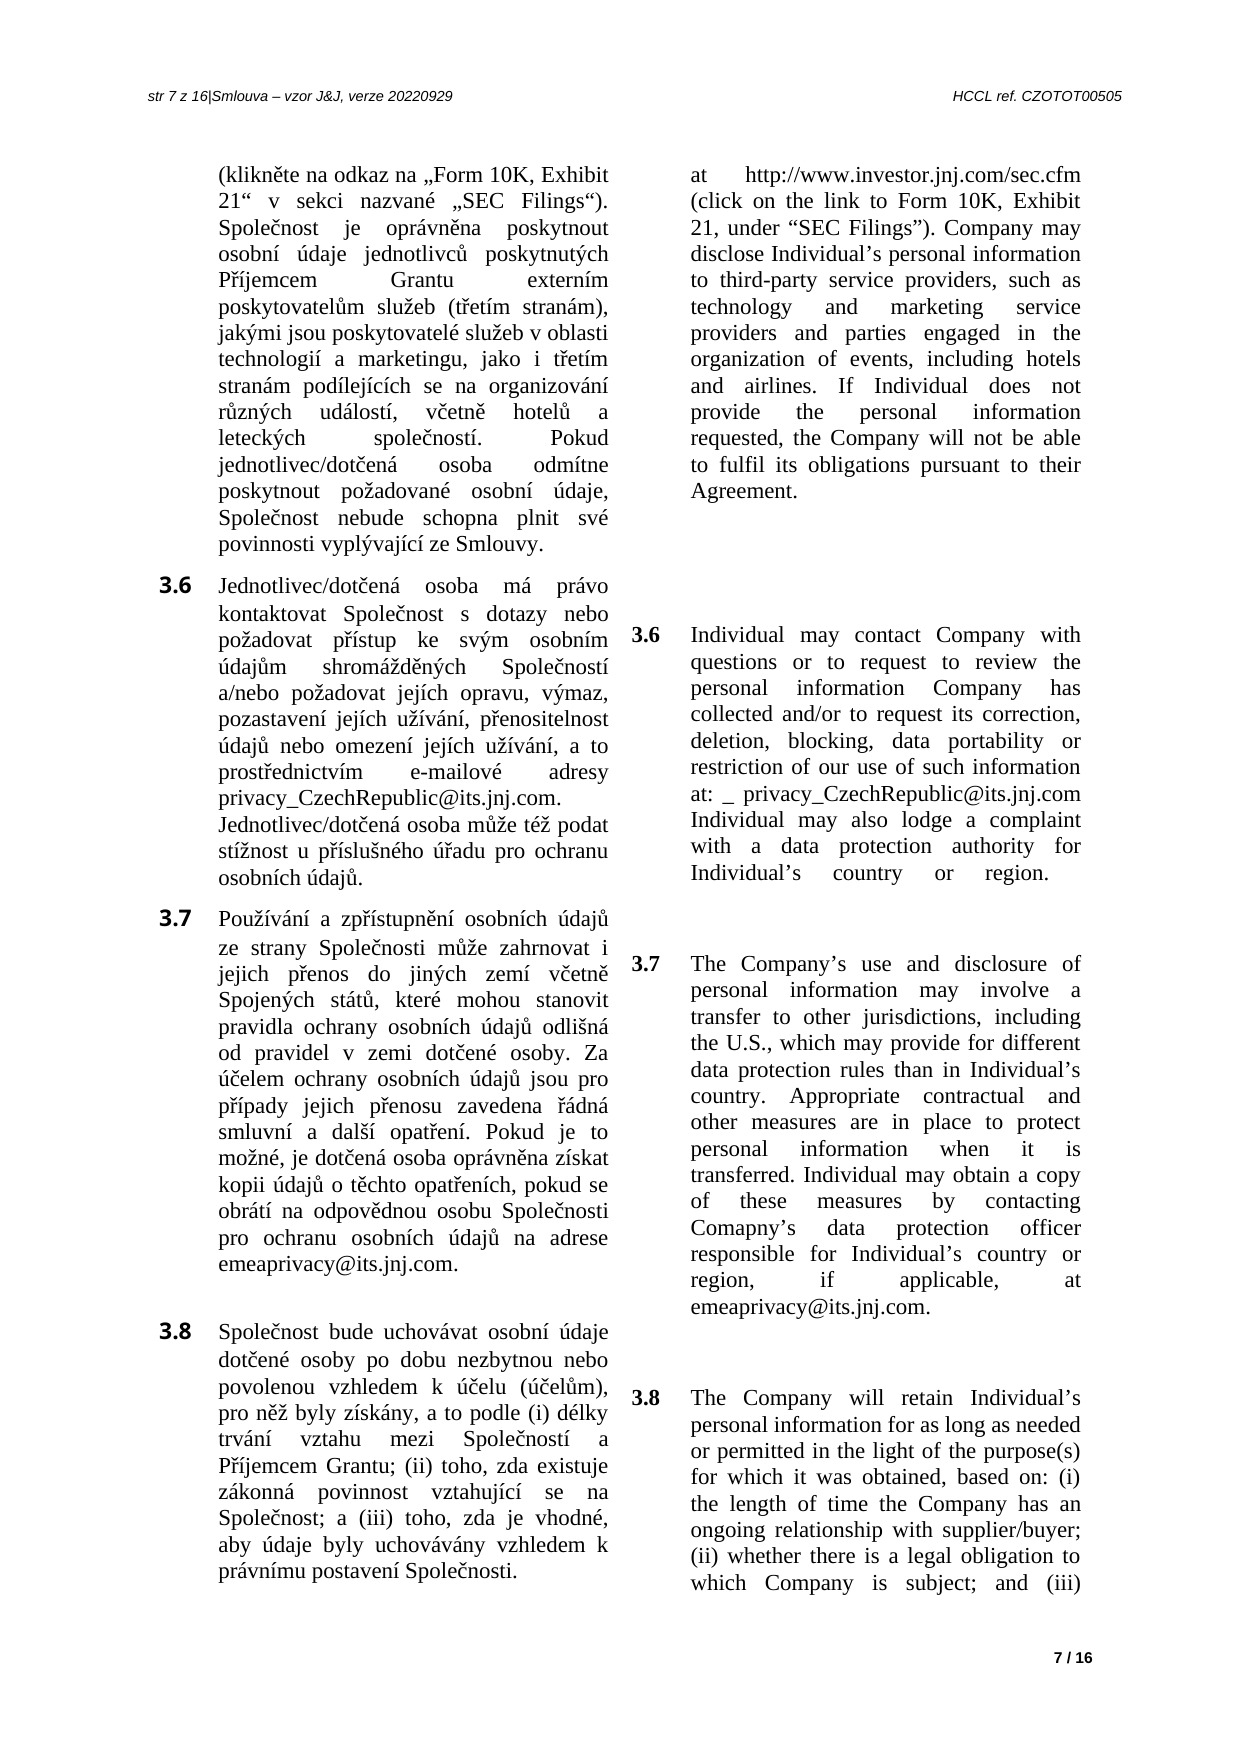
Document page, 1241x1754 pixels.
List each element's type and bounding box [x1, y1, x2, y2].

table_cell [148, 149, 620, 1596]
table_cell [620, 149, 1093, 1596]
